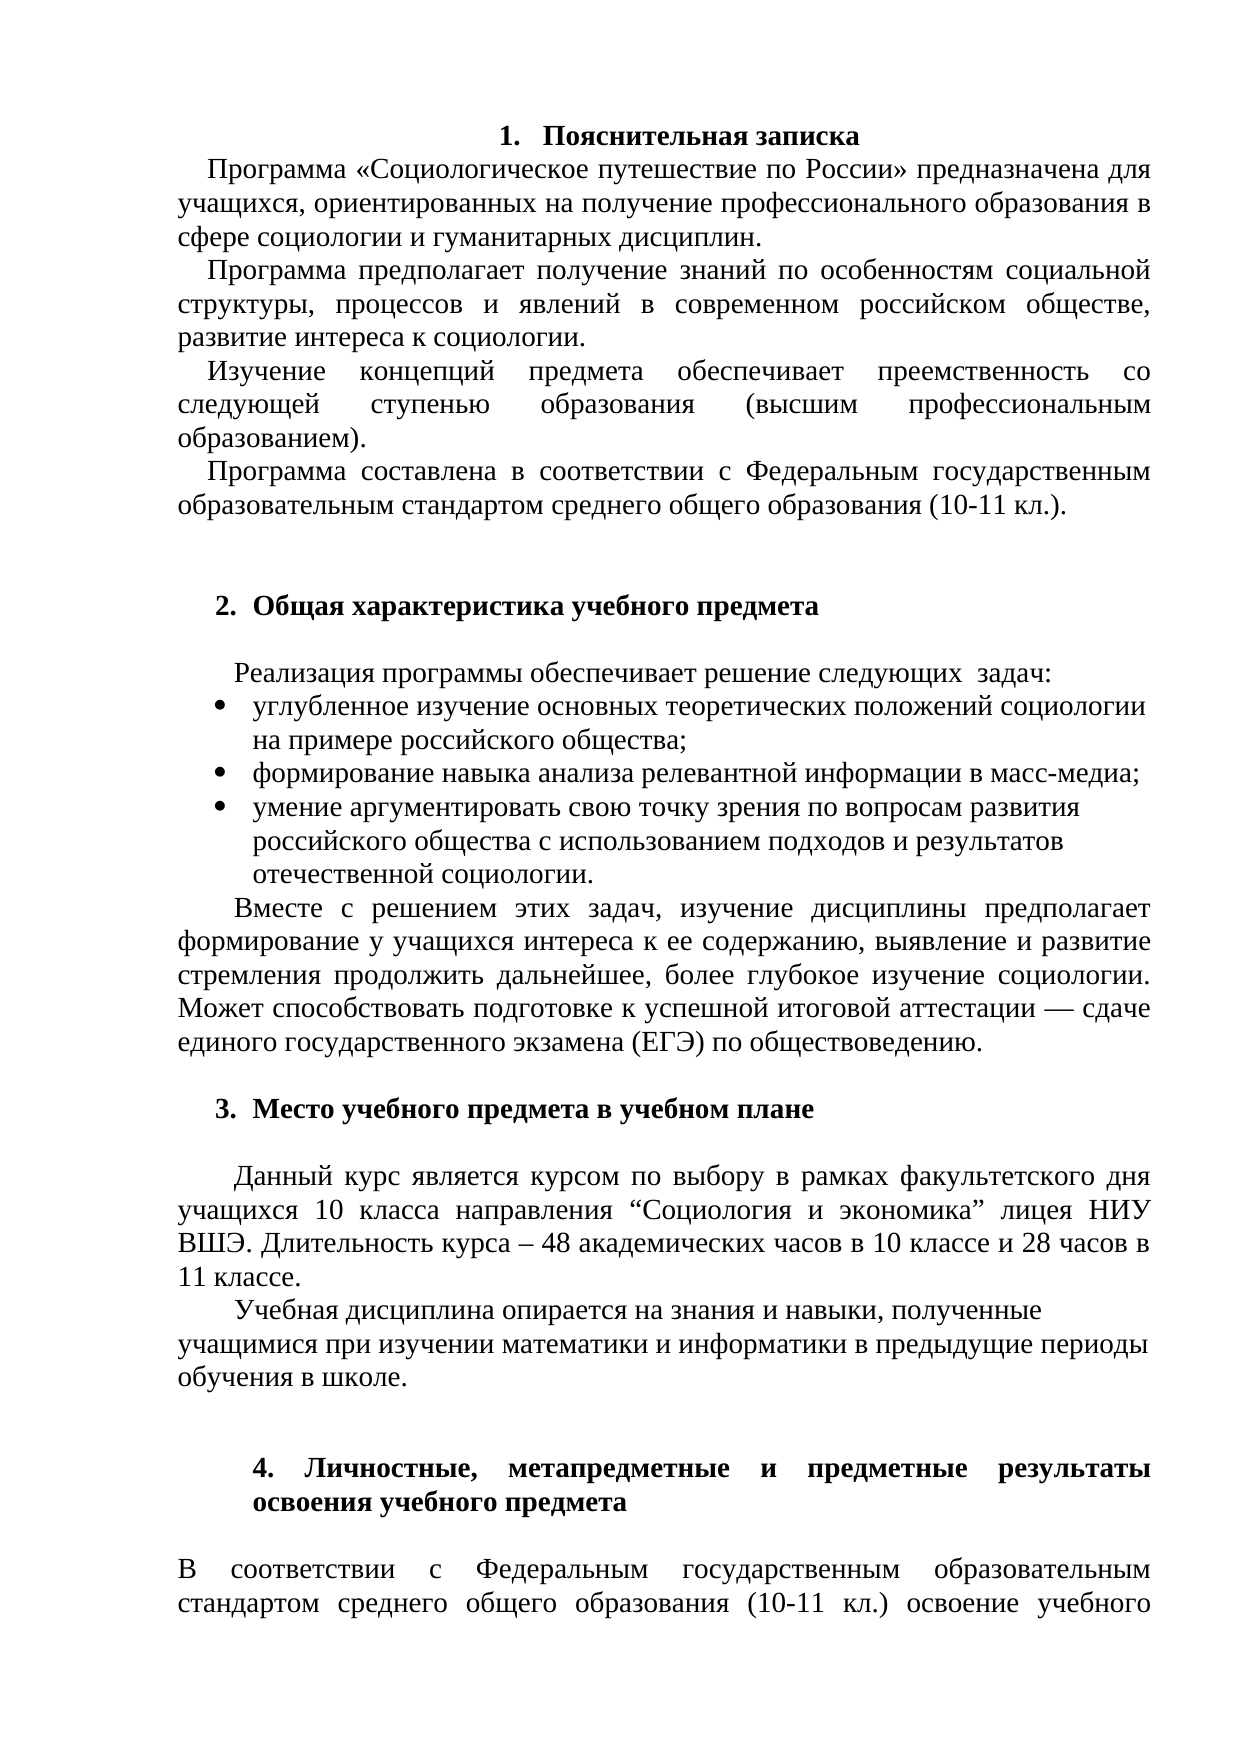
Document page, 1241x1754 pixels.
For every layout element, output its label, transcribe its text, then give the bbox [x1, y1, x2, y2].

list умение аргументировать свою точку зрения по вопросам развития российского общества с использованием подходов и результатов отечественной социологии. [215, 789, 1152, 890]
text Программа составлена в соответствии с Федеральным государственным образовательным стандартом среднего общего образования (10-11 кл.). [177, 453, 1152, 521]
text 4. Личностные, метапредметные и предметные результаты освоения учебного предмета [252, 1451, 1152, 1518]
text Программа предполагает получение знаний по особенностям социальной структуры, процессов и явлений в современном российском обществе, развитие интереса к социологии. [177, 252, 1152, 353]
text Реализация программы обеспечивает решение следующих задач: [177, 655, 1152, 688]
text Данный курс является курсом по выбору в рамках факультетского дня учащихся 10 класса направления “Социология и экономика” лицея НИУ ВШЭ. Длительность курса – 48 академических часов в 10 классе и 28 часов в 11 классе. [177, 1158, 1152, 1292]
list формирование навыка анализа релевантной информации в масс-медиа; [215, 756, 1152, 789]
text Вместе с решением этих задач, изучение дисциплины предполагает формирование у учащихся интереса к ее содержанию, выявление и развитие стремления продолжить дальнейшее, более глубокое изучение социологии. Может способствовать подготовке к успешной итоговой аттестации — сдаче единого государственного экзамена (ЕГЭ) по обществоведению. [177, 890, 1152, 1058]
list Место учебного предмета в учебном плане [215, 1091, 1152, 1125]
text Изучение концепций предмета обеспечивает преемственность со следующей ступенью образования (высшим профессиональным образованием). [177, 353, 1152, 453]
list углубленное изучение основных теоретических положений социологии на примере российского общества; [215, 688, 1152, 756]
list Пояснительная записка [177, 118, 1152, 152]
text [177, 1551, 1152, 1618]
text Программа «Социологическое путешествие по России» предназначена для учащихся, ориентированных на получение профессионального образования в сфере социологии и гуманитарных дисциплин. [177, 152, 1152, 252]
list Общая характеристика учебного предмета [215, 588, 1152, 621]
text Учебная дисциплина опирается на знания и навыки, полученные учащимися при изучении математики и информатики в предыдущие периоды обучения в школе. [177, 1292, 1152, 1393]
